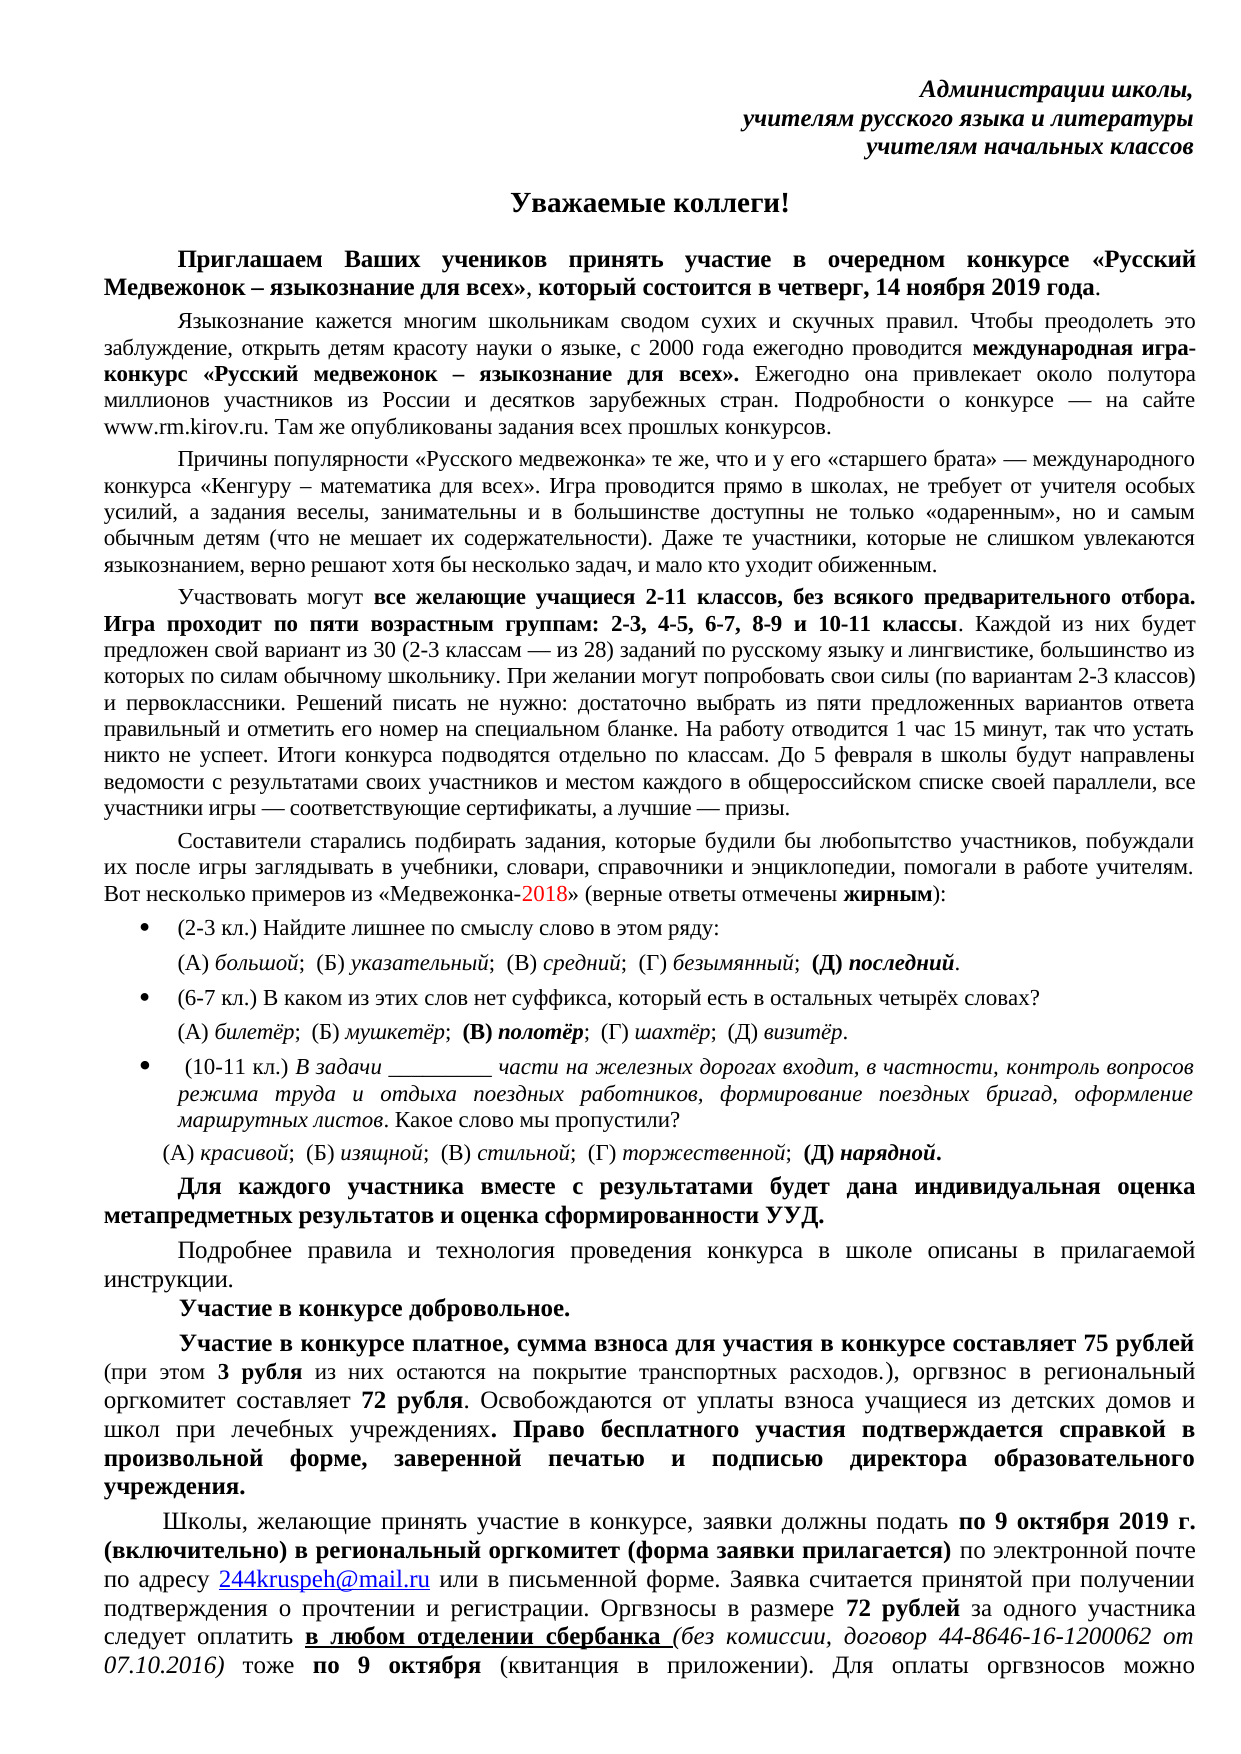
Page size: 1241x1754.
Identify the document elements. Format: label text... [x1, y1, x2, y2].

text Участие в конкурсе добровольное. [103, 1293, 1196, 1321]
text Причины популярности «Русского медвежонка» те же, что и у его «старшего брата» — международного конкурса «Кенгуру – математика для всех». Игра проводится прямо в школах, не требует от учителя особых усилий, а задания веселы, занимательны и в большинстве доступны не только «одаренным», но и самым обычным детям (что не мешает их содержательности). Даже те участники, которые не слишком увлекаются языкознанием, верно решают хотя бы несколько задач, и мало кто уходит обиженным. [103, 445, 1196, 577]
text Языкознание кажется многим школьникам сводом сухих и скучных правил. Чтобы преодолеть это заблуждение, открыть детям красоту науки о языке, с 2000 года ежегодно проводится международная игра-конкурс «Русский медвежонок – языкознание для всех». Ежегодно она привлекает около полутора миллионов участников из России и десятков зарубежных стран. Подробности о конкурсе — на сайте www.rm.kirov.ru. Там же опубликованы задания всех прошлых конкурсов. [103, 307, 1196, 439]
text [103, 1506, 1196, 1679]
text учителям начальных классов [103, 131, 1196, 160]
list (10-11 кл.) В задачи _________ части на железных дорогах входит, в частности, контроль вопросов режима труда и отдыха поездных работников, формирование поездных бригад, оформление маршрутных листов. Какое слово мы пропустили? [141, 1053, 1196, 1132]
text учителям русского языка и литературы [103, 103, 1196, 131]
text Составители старались подбирать задания, которые будили бы любопытство участников, побуждали их после игры заглядывать в учебники, словари, справочники и энциклопедии, помогали в работе учителям. Вот несколько примеров из «Медвежонка-2018» (верные ответы отмечены жирным): [103, 827, 1196, 906]
text Для каждого участника вместе с результатами будет дана индивидуальная оценка метапредметных результатов и оценка сформированности УУД. [103, 1171, 1196, 1229]
text Администрации школы, [103, 74, 1196, 103]
text Уважаемые коллеги! [103, 185, 1196, 219]
text (А) большой; (Б) указательный; (В) средний; (Г) безымянный; (Д) последний. [177, 949, 1196, 975]
text (А) красивой; (Б) изящной; (В) стильной; (Г) торжественной; (Д) нарядной. [162, 1139, 1196, 1165]
list (6-7 кл.) В каком из этих слов нет суффикса, который есть в остальных четырёх словах? [141, 984, 1196, 1010]
text Участвовать могут все желающие учащиеся 2-11 классов, без всякого предварительного отбора. Игра проходит по пяти возрастным группам: 2-3, 4-5, 6-7, 8-9 и 10-11 классы. Каждой из них будет предложен свой вариант из 30 (2-3 классам — из 28) заданий по русскому языку и лингвистике, большинство из которых по силам обычному школьнику. При желании могут попробовать свои силы (по вариантам 2-3 классов) и первоклассники. Решений писать не нужно: достаточно выбрать из пяти предложенных вариантов ответа правильный и отметить его номер на специальном бланке. На работу отводится 1 час 15 минут, так что устать никто не успеет. Итоги конкурса подводятся отдельно по классам. До 5 февраля в школы будут направлены ведомости с результатами своих участников и местом каждого в общероссийском списке своей параллели, все участники игры — соответствующие сертификаты, а лучшие — призы. [103, 583, 1196, 821]
text Участие в конкурсе платное, сумма взноса для участия в конкурсе составляет 75 рублей (при этом 3 рубля из них остаются на покрытие транспортных расходов.), оргвзнос в региональный оргкомитет составляет 72 рубля. Освобождаются от уплаты взноса учащиеся из детских домов и школ при лечебных учреждениях. Право бесплатного участия подтверждается справкой в произвольной форме, заверенной печатью и подписью директора образовательного учреждения. [103, 1328, 1196, 1500]
text (А) билетёр; (Б) мушкетёр; (В) полотёр; (Г) шахтёр; (Д) визитёр. [177, 1018, 1196, 1045]
text Приглашаем Ваших учеников принять участие в очередном конкурсе «Русский Медвежонок – языкознание для всех», который состоится в четверг, 14 ноября 2019 года. [103, 244, 1196, 301]
list (2-3 кл.) Найдите лишнее по смыслу слово в этом ряду: [141, 914, 1196, 941]
text Подробнее правила и технология проведения конкурса в школе описаны в прилагаемой инструкции. [103, 1235, 1196, 1293]
